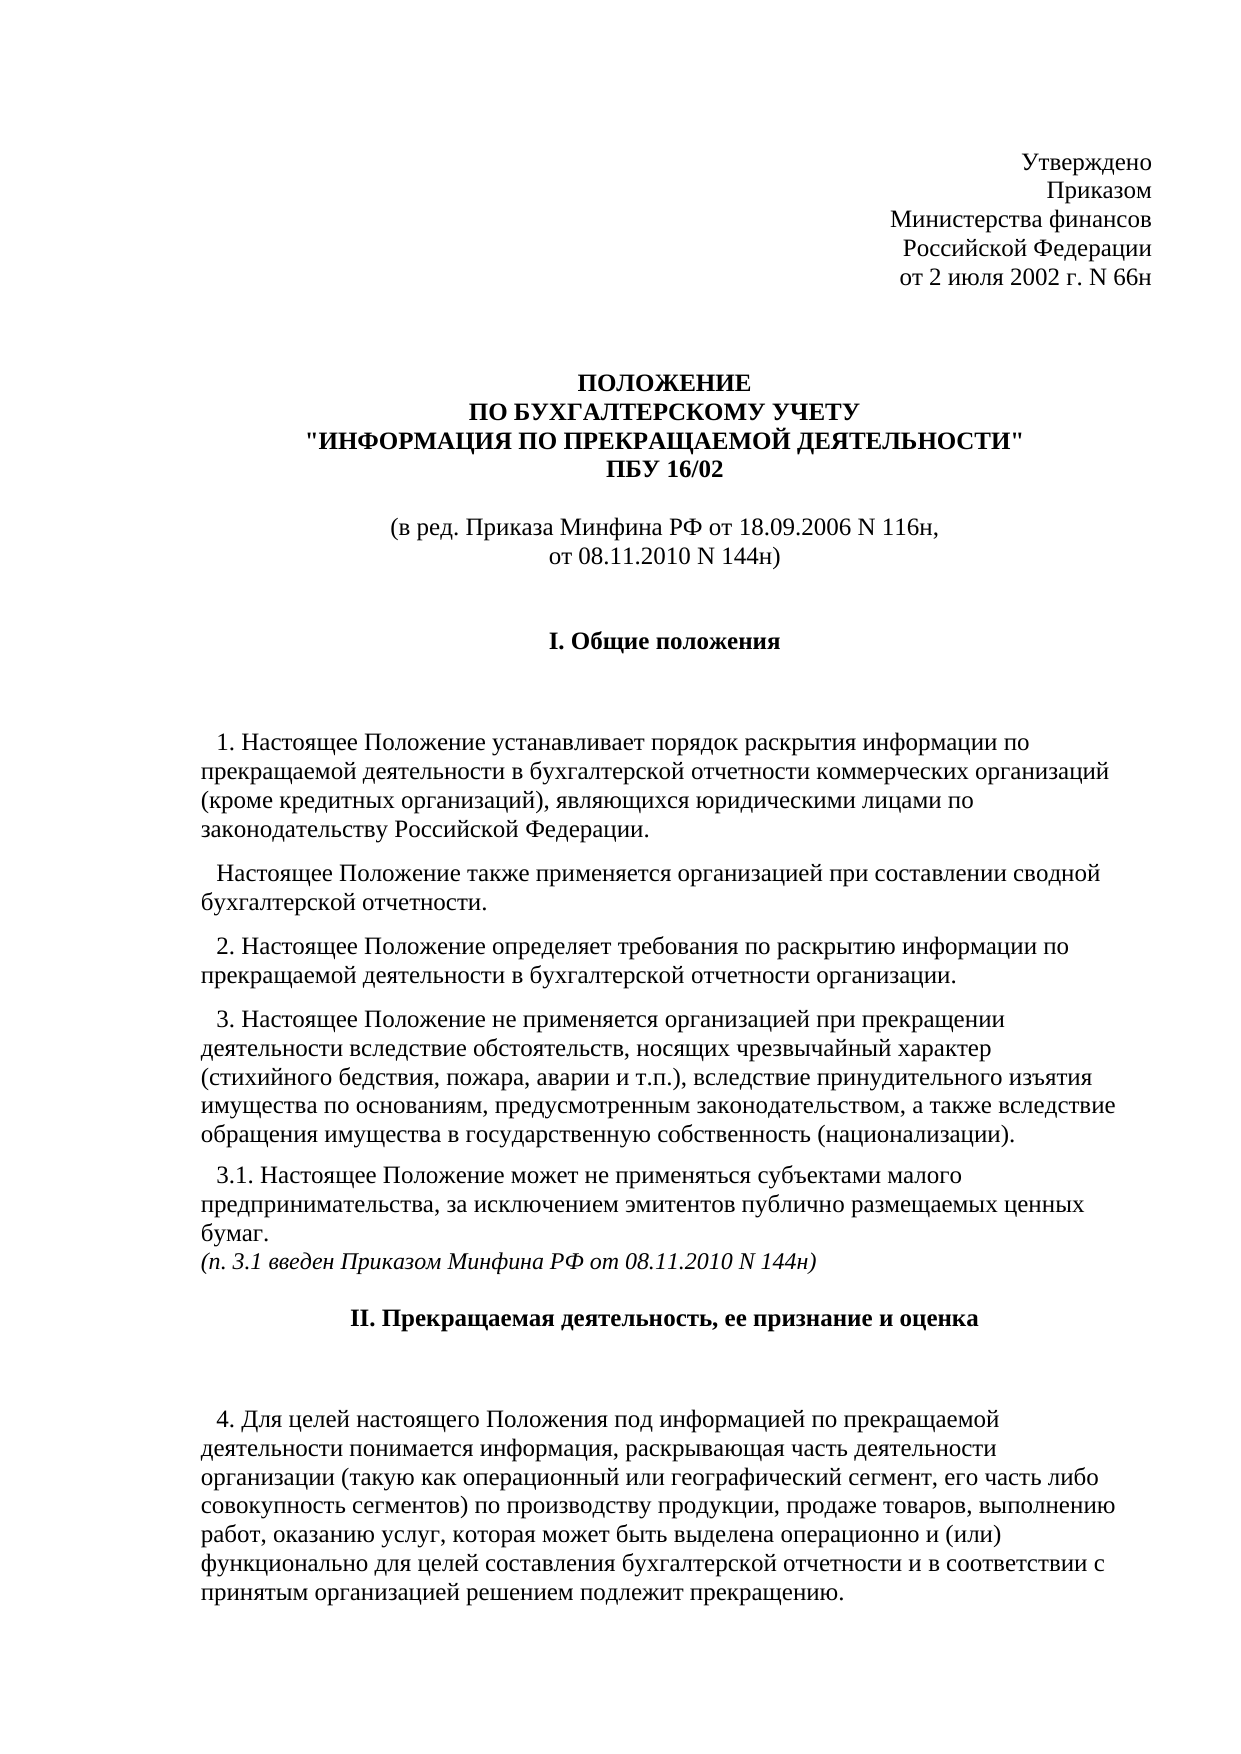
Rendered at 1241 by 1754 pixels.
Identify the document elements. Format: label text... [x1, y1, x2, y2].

text I. Общие положения [177, 626, 1152, 655]
text 3. Настоящее Положение не применяется организацией при прекращении деятельности вследствие обстоятельств, носящих чрезвычайный характер (стихийного бедствия, пожара, аварии и т.п.), вследствие принудительного изъятия имущества по основаниям, предусмотренным законодательством, а также вследствие обращения имущества в государственную собственность (национализации). [201, 1004, 1128, 1148]
text ПОЛОЖЕНИЕ ПО БУХГАЛТЕРСКОМУ УЧЕТУ "ИНФОРМАЦИЯ ПО ПРЕКРАЩАЕМОЙ ДЕЯТЕЛЬНОСТИ" ПБУ 16/02 [201, 368, 1128, 483]
text 4. Для целей настоящего Положения под информацией по прекращаемой деятельности понимается информация, раскрывающая часть деятельности организации (такую как операционный или географический сегмент, его часть либо совокупность сегментов) по производству продукции, продаже товаров, выполнению работ, оказанию услуг, которая может быть выделена операционно и (или) функционально для целей составления бухгалтерской отчетности и в соответствии с принятым организацией решением подлежит прекращению. [201, 1404, 1128, 1606]
text 3.1. Настоящее Положение может не применяться субъектами малого предпринимательства, за исключением эмитентов публично размещаемых ценных бумаг. (п. 3.1 введен Приказом Минфина РФ от 08.11.2010 N 144н) [201, 1161, 1128, 1274]
text 1. Настоящее Положение устанавливает порядок раскрытия информации по прекращаемой деятельности в бухгалтерской отчетности коммерческих организаций (кроме кредитных организаций), являющихся юридическими лицами по законодательству Российской Федерации. [201, 727, 1128, 842]
text (в ред. Приказа Минфина РФ от 18.09.2006 N 116н, от 08.11.2010 N 144н) [177, 512, 1152, 569]
text Утверждено Приказом Министерства финансов Российской Федерации от 2 июля 2002 г. N 66н [177, 118, 1152, 291]
text II. Прекращаемая деятельность, ее признание и оценка [177, 1303, 1152, 1332]
text 2. Настоящее Положение определяет требования по раскрытию информации по прекращаемой деятельности в бухгалтерской отчетности организации. [201, 931, 1128, 989]
text Настоящее Положение также применяется организацией при составлении сводной бухгалтерской отчетности. [201, 858, 1128, 916]
